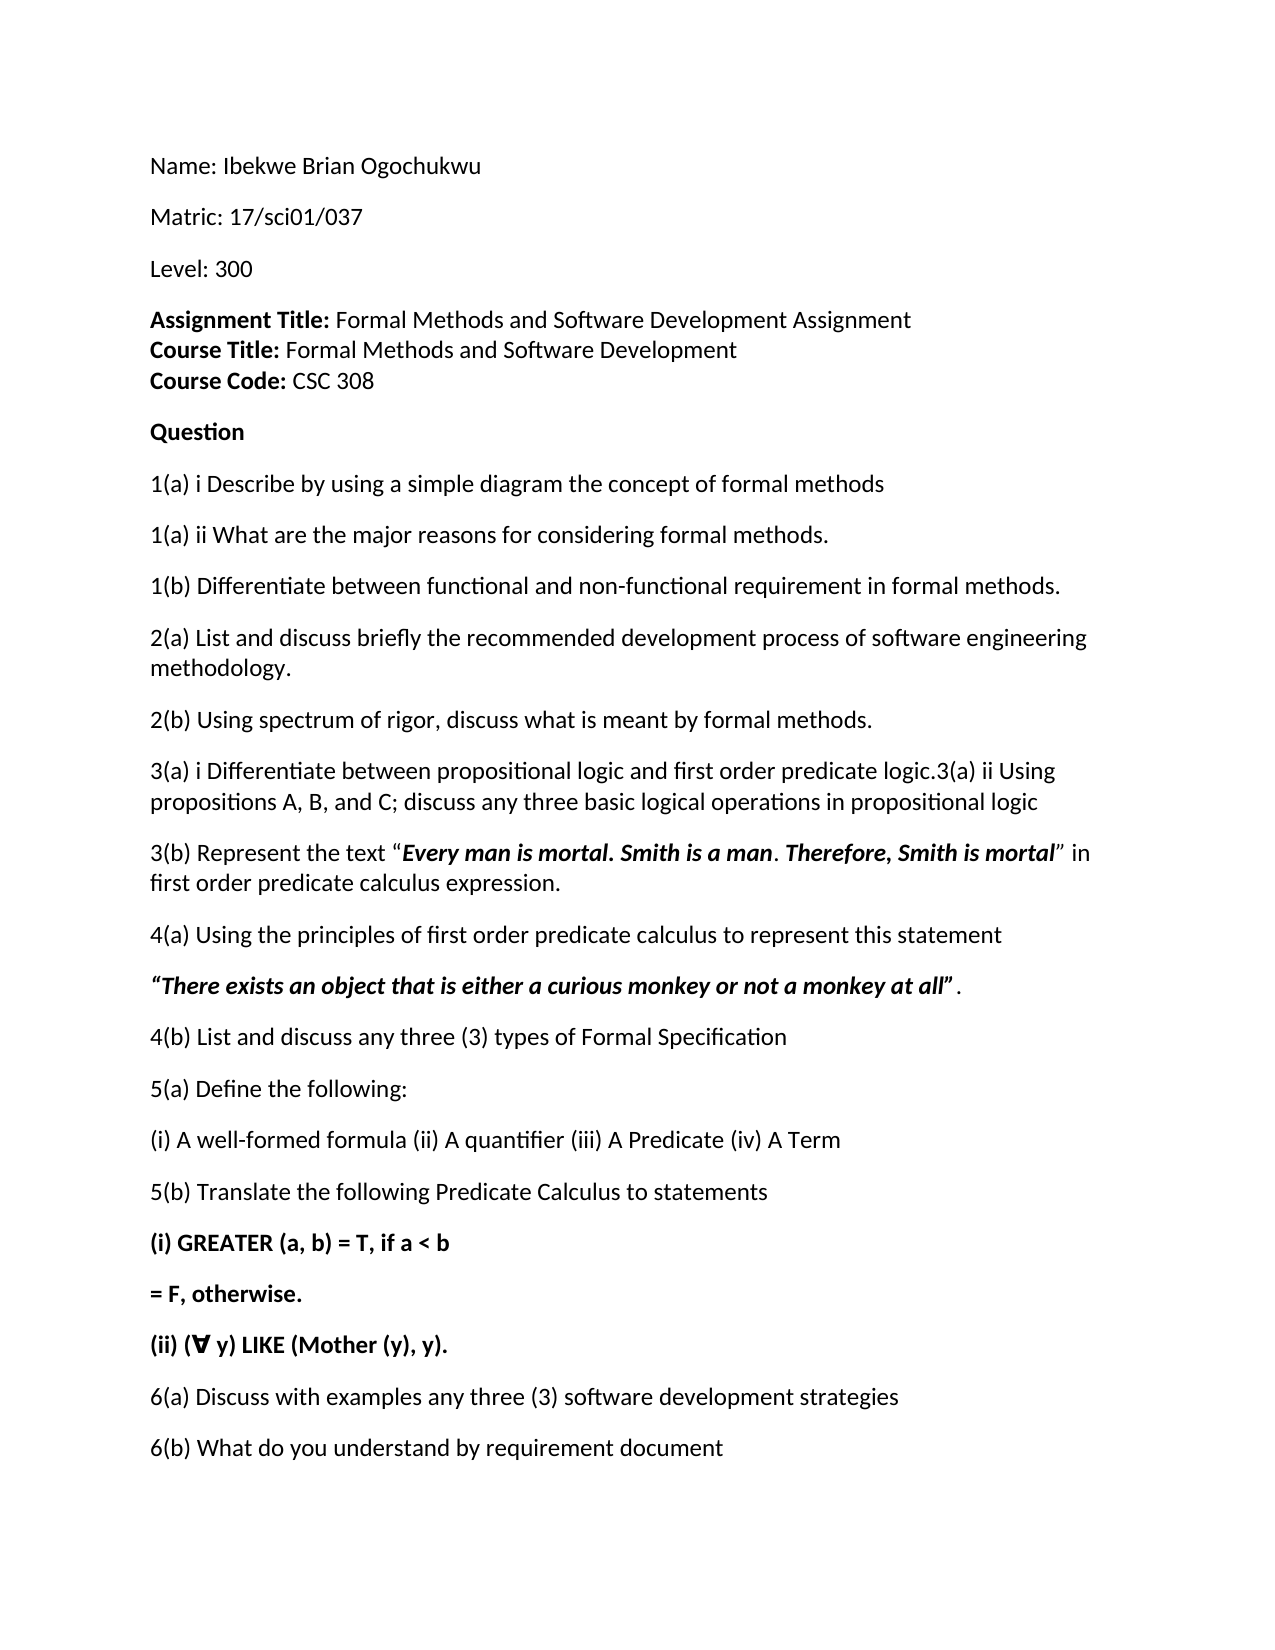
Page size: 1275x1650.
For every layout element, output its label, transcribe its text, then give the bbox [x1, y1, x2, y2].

text Matric: 17/sci01/037 [150, 201, 1125, 232]
text 4(a) Using the principles of first order predicate calculus to represent this statement [150, 919, 1125, 949]
text 1(a) i Describe by using a simple diagram the concept of formal methods [150, 468, 1125, 498]
text (i) A well-formed formula (ii) A quantifier (iii) A Predicate (iv) A Term [150, 1124, 1125, 1155]
text 4(b) List and discuss any three (3) types of Formal Specification [150, 1022, 1125, 1052]
text 6(b) What do you understand by requirement document [150, 1432, 1125, 1463]
text 5(a) Define the following: [150, 1073, 1125, 1103]
text 1(b) Differentiate between functional and non-functional requirement in formal methods. [150, 571, 1125, 601]
text 2(b) Using spectrum of rigor, discuss what is meant by formal methods. [150, 704, 1125, 734]
text Level: 300 [150, 253, 1125, 283]
text 1(a) ii What are the major reasons for considering formal methods. [150, 519, 1125, 550]
text Question [150, 416, 1125, 447]
text “There exists an object that is either a curious monkey or not a monkey at all”. [150, 970, 1125, 1001]
text = F, otherwise. [150, 1278, 1125, 1309]
text 3(b) Represent the text “Every man is mortal. Smith is a man. Therefore, Smith is mortal” in first order predicate calculus expression. [150, 837, 1125, 898]
text Assignment Title: Formal Methods and Software Development Assignment Course Title: Formal Methods and Software Development Course Code: CSC 308 [150, 304, 1125, 396]
text 2(a) List and discuss briefly the recommended development process of software engineering methodology. [150, 622, 1125, 683]
text 3(a) i Differentiate between propositional logic and first order predicate logic.3(a) ii Using propositions A, B, and C; discuss any three basic logical operations in propositional logic [150, 755, 1125, 816]
text Name: Ibekwe Brian Ogochukwu [150, 150, 1125, 181]
text 5(b) Translate the following Predicate Calculus to statements [150, 1176, 1125, 1206]
text (ii) (ꓯ y) LIKE (Mother (y), y). [150, 1330, 1125, 1360]
text 6(a) Discuss with examples any three (3) software development strategies [150, 1381, 1125, 1412]
text (i) GREATER (a, b) = T, if a < b [150, 1227, 1125, 1257]
